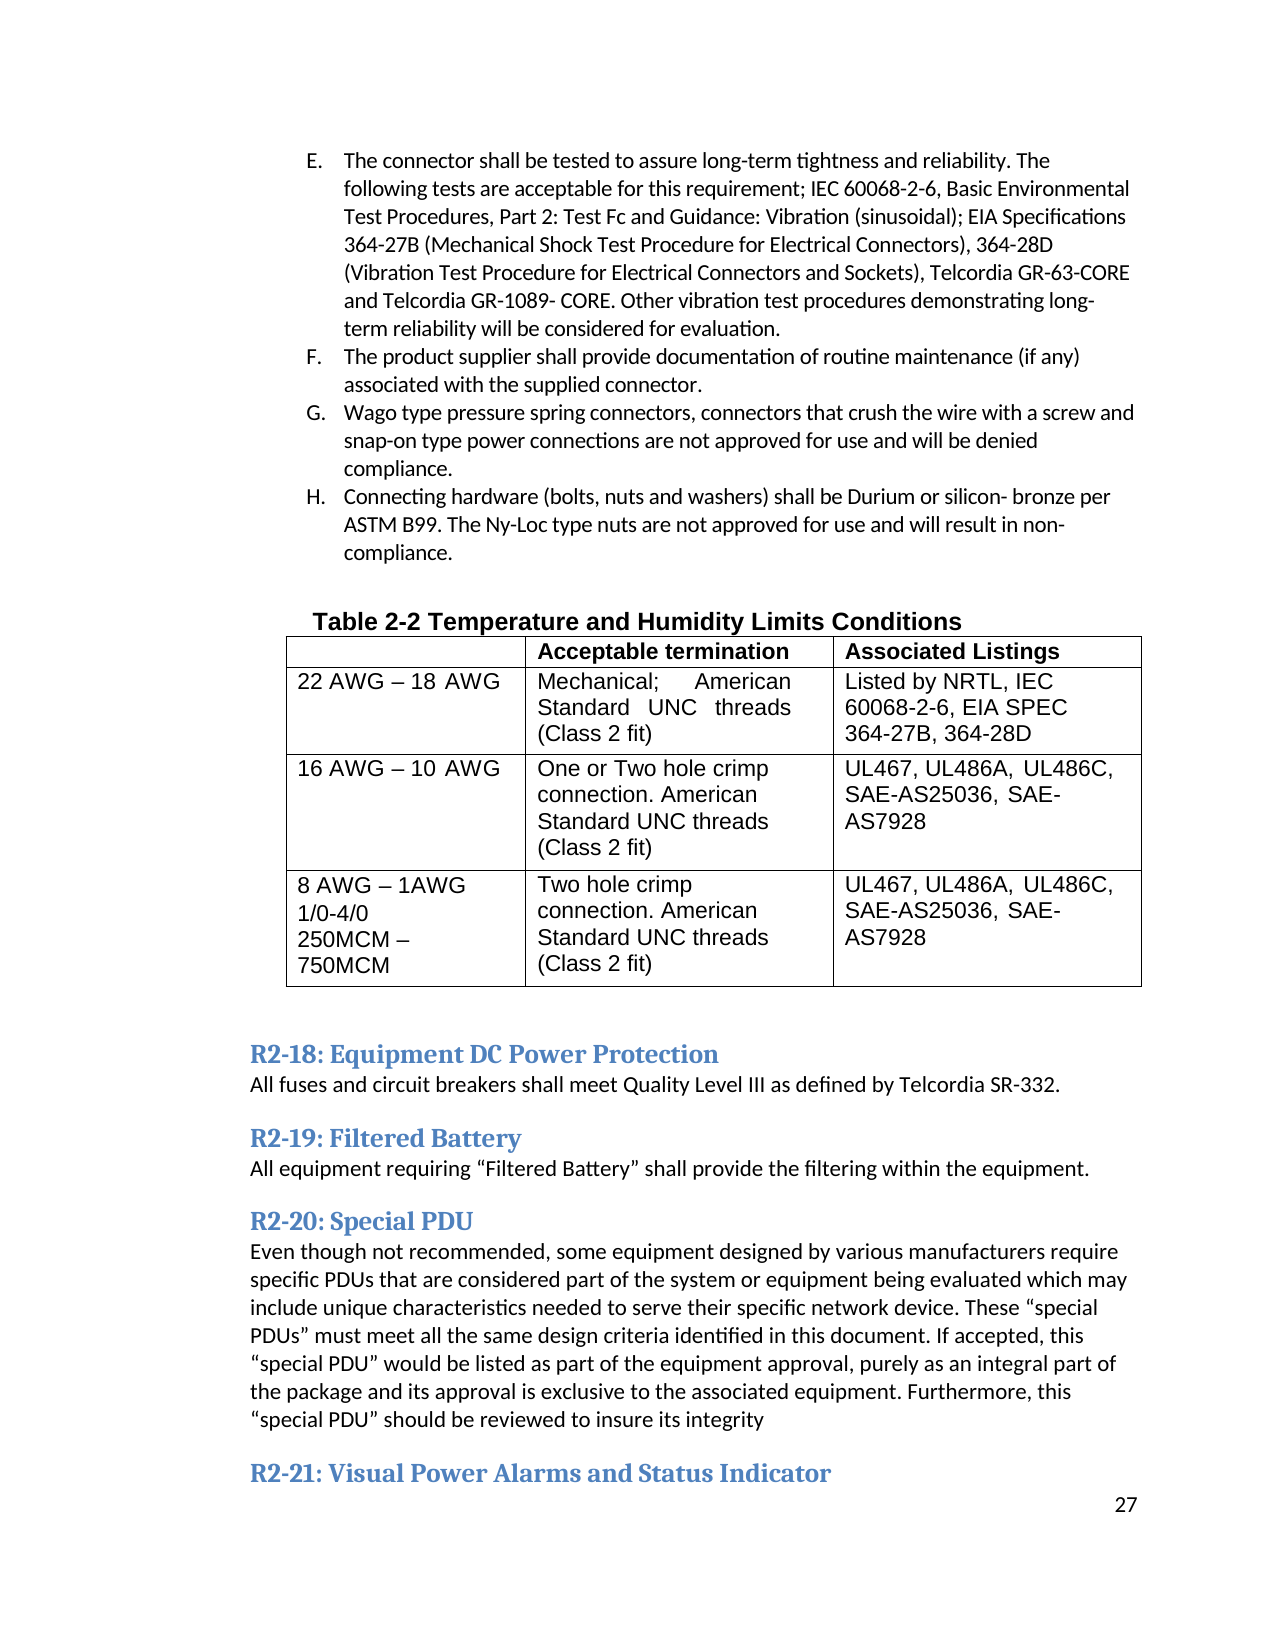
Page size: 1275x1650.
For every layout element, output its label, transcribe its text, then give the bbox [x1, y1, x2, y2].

list The connector shall be tested to assure long-term tightness and reliability. The following tests are acceptable for this requirement; IEC 60068-2-6, Basic Environmental Test Procedures, Part 2: Test Fc and Guidance: Vibration (sinusoidal); EIA Specifications 364-27B (Mechanical Shock Test Procedure for Electrical Connectors), 364-28D (Vibration Test Procedure for Electrical Connectors and Sockets), Telcordia GR-63-CORE and Telcordia GR-1089- CORE. Other vibration test procedures demonstrating long-term reliability will be considered for evaluation. [306, 146, 1137, 342]
table_header [287, 637, 525, 667]
text Even though not recommended, some equipment designed by various manufacturers require specific PDUs that are considered part of the system or equipment being evaluated which may include unique characteristics needed to serve their specific network device. These “special PDUs” must meet all the same design criteria identified in this document. If accepted, this “special PDU” would be listed as part of the equipment approval, purely as an integral part of the package and its approval is exclusive to the associated equipment. Furthermore, this “special PDU” should be reviewed to insure its integrity [250, 1237, 1137, 1433]
table_cell UL467, UL486A, UL486C, SAE-AS25036, SAE-AS7928 [834, 871, 1141, 986]
subtitle R2-21: Visual Power Alarms and Status Indicator [250, 1458, 1137, 1489]
table_cell Listed by NRTL, IEC 60068-2-6, EIA SPEC 364-27B, 364-28D [834, 668, 1141, 754]
table_cell One or Two hole crimp connection. American Standard UNC threads (Class 2 fit) [526, 755, 833, 870]
table_cell UL467, UL486A, UL486C, SAE-AS25036, SAE-AS7928 [834, 755, 1141, 870]
table_header Associated Listings [834, 637, 1141, 667]
table_header Acceptable termination [526, 637, 833, 667]
text All fuses and circuit breakers shall meet Quality Level III as defined by Telcordia SR-332. [250, 1071, 1137, 1098]
list The product supplier shall provide documentation of routine maintenance (if any) associated with the supplied connector. [306, 342, 1137, 398]
subtitle R2-18: Equipment DC Power Protection [250, 1039, 1137, 1071]
table_cell 16 AWG – 10 AWG [287, 755, 525, 870]
text All equipment requiring “Filtered Battery” shall provide the filtering within the equipment. [250, 1154, 1137, 1182]
subtitle R2-19: Filtered Battery [250, 1123, 1137, 1154]
table_cell 22 AWG – 18 AWG [287, 668, 525, 754]
table_cell Mechanical; American Standard UNC threads (Class 2 fit) [526, 668, 833, 754]
list Wago type pressure spring connectors, connectors that crush the wire with a screw and snap-on type power connections are not approved for use and will be denied compliance. [306, 398, 1137, 482]
subtitle R2-20: Special PDU [250, 1206, 1137, 1237]
text Table 2-2 Temperature and Humidity Limits Conditions [137, 607, 1137, 636]
list Connecting hardware (bolts, nuts and washers) shall be Durium or silicon- bronze per ASTM B99. The Ny-Loc type nuts are not approved for use and will result in non-compliance. [306, 482, 1137, 566]
table_cell Two hole crimp connection. American Standard UNC threads (Class 2 fit) [526, 871, 833, 986]
table_cell 8 AWG – 1AWG 1/0-4/0 250MCM – 750MCM [287, 871, 525, 986]
